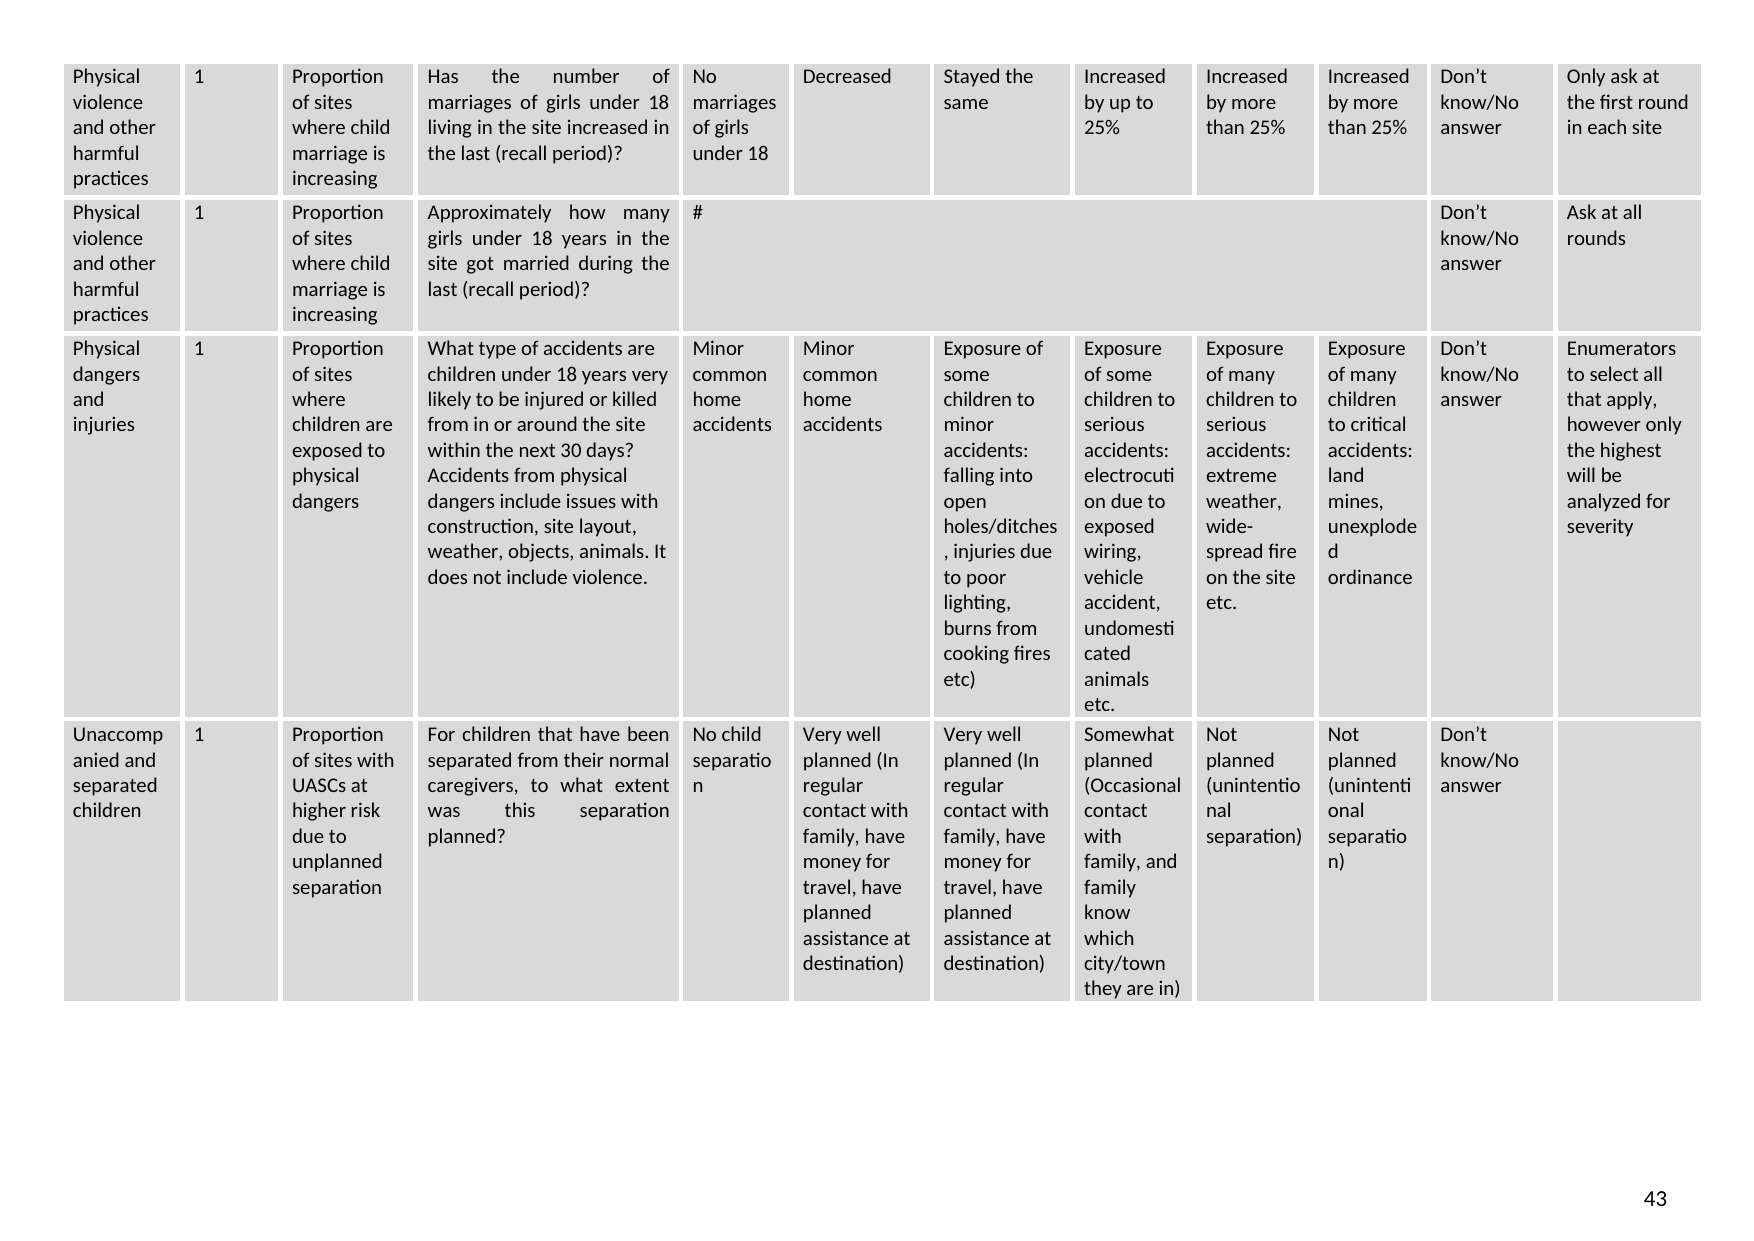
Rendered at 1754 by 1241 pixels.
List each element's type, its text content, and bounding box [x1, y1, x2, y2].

table_cell Somewhat planned (Occasional contact with family, and family know which city/town they are in) [1075, 721, 1192, 1001]
table_cell 1 [185, 64, 278, 195]
table_cell Has the number of marriages of girls under 18 living in the site increased in the last (recall period)? [418, 64, 679, 195]
table_cell Stayed the same [934, 64, 1070, 195]
table_cell Don’t know/No answer [1431, 336, 1553, 717]
table_cell Proportion of sites with UASCs at higher risk due to unplanned separation [283, 721, 413, 1001]
table_cell Physical violence and other harmful practices [64, 200, 180, 331]
table_cell Not planned (unintentional separation) [1319, 721, 1427, 1001]
table_cell Minor common home accidents [683, 336, 789, 717]
table_cell Not planned (unintentional separation) [1197, 721, 1314, 1001]
table_cell Only ask at the first round in each site [1558, 64, 1701, 195]
table_cell Proportion of sites where child marriage is increasing [283, 64, 413, 195]
table_cell 1 [185, 721, 278, 1001]
table_cell Proportion of sites where child marriage is increasing [283, 200, 413, 331]
table_cell Don’t know/No answer [1431, 200, 1553, 331]
table_cell Physical dangers and injuries [64, 336, 180, 717]
table_cell Unaccompanied and separated children [64, 721, 180, 1001]
table_cell [1558, 721, 1701, 1001]
table_cell What type of accidents are children under 18 years very likely to be injured or killed from in or around the site within the next 30 days? Accidents from physical dangers include issues with construction, site layout, weather, objects, animals. It does not include violence. [418, 336, 679, 717]
table_cell Ask at all rounds [1558, 200, 1701, 331]
table_cell Exposure of some children to minor accidents: falling into open holes/ditches, injuries due to poor lighting, burns from cooking fires etc) [934, 336, 1070, 717]
table_cell Minor common home accidents [794, 336, 930, 717]
table_cell Exposure of many children to critical accidents: land mines, unexploded ordinance [1319, 336, 1427, 717]
table_cell 1 [185, 200, 278, 331]
table_cell Increased by up to 25% [1075, 64, 1192, 195]
table_cell Exposure of some children to serious accidents: electrocution due to exposed wiring, vehicle accident, undomesticated animals etc. [1075, 336, 1192, 717]
table_cell No child separation [683, 721, 789, 1001]
table_cell Approximately how many girls under 18 years in the site got married during the last (recall period)? [418, 200, 679, 331]
table_cell Proportion of sites where children are exposed to physical dangers [283, 336, 413, 717]
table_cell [1431, 64, 1553, 195]
table_cell Increased by more than 25% [1197, 64, 1314, 195]
table_cell Very well planned (In regular contact with family, have money for travel, have planned assistance at destination) [934, 721, 1070, 1001]
table_cell Decreased [794, 64, 930, 195]
table_cell Increased by more than 25% [1319, 64, 1427, 195]
table_cell Don’t know/No answer [1431, 721, 1553, 1001]
table_cell Enumerators to select all that apply, however only the highest will be analyzed for severity [1558, 336, 1701, 717]
table_cell Physical violence and other harmful practices [64, 64, 180, 195]
table_cell Exposure of many children to serious accidents: extreme weather, wide-spread fire on the site etc. [1197, 336, 1314, 717]
table_cell Very well planned (In regular contact with family, have money for travel, have planned assistance at destination) [794, 721, 930, 1001]
table_cell For children that have been separated from their normal caregivers, to what extent was this separation planned? [418, 721, 679, 1001]
table_cell No marriages of girls under 18 [683, 64, 789, 195]
table_cell 1 [185, 336, 278, 717]
table_cell # [683, 200, 1427, 331]
